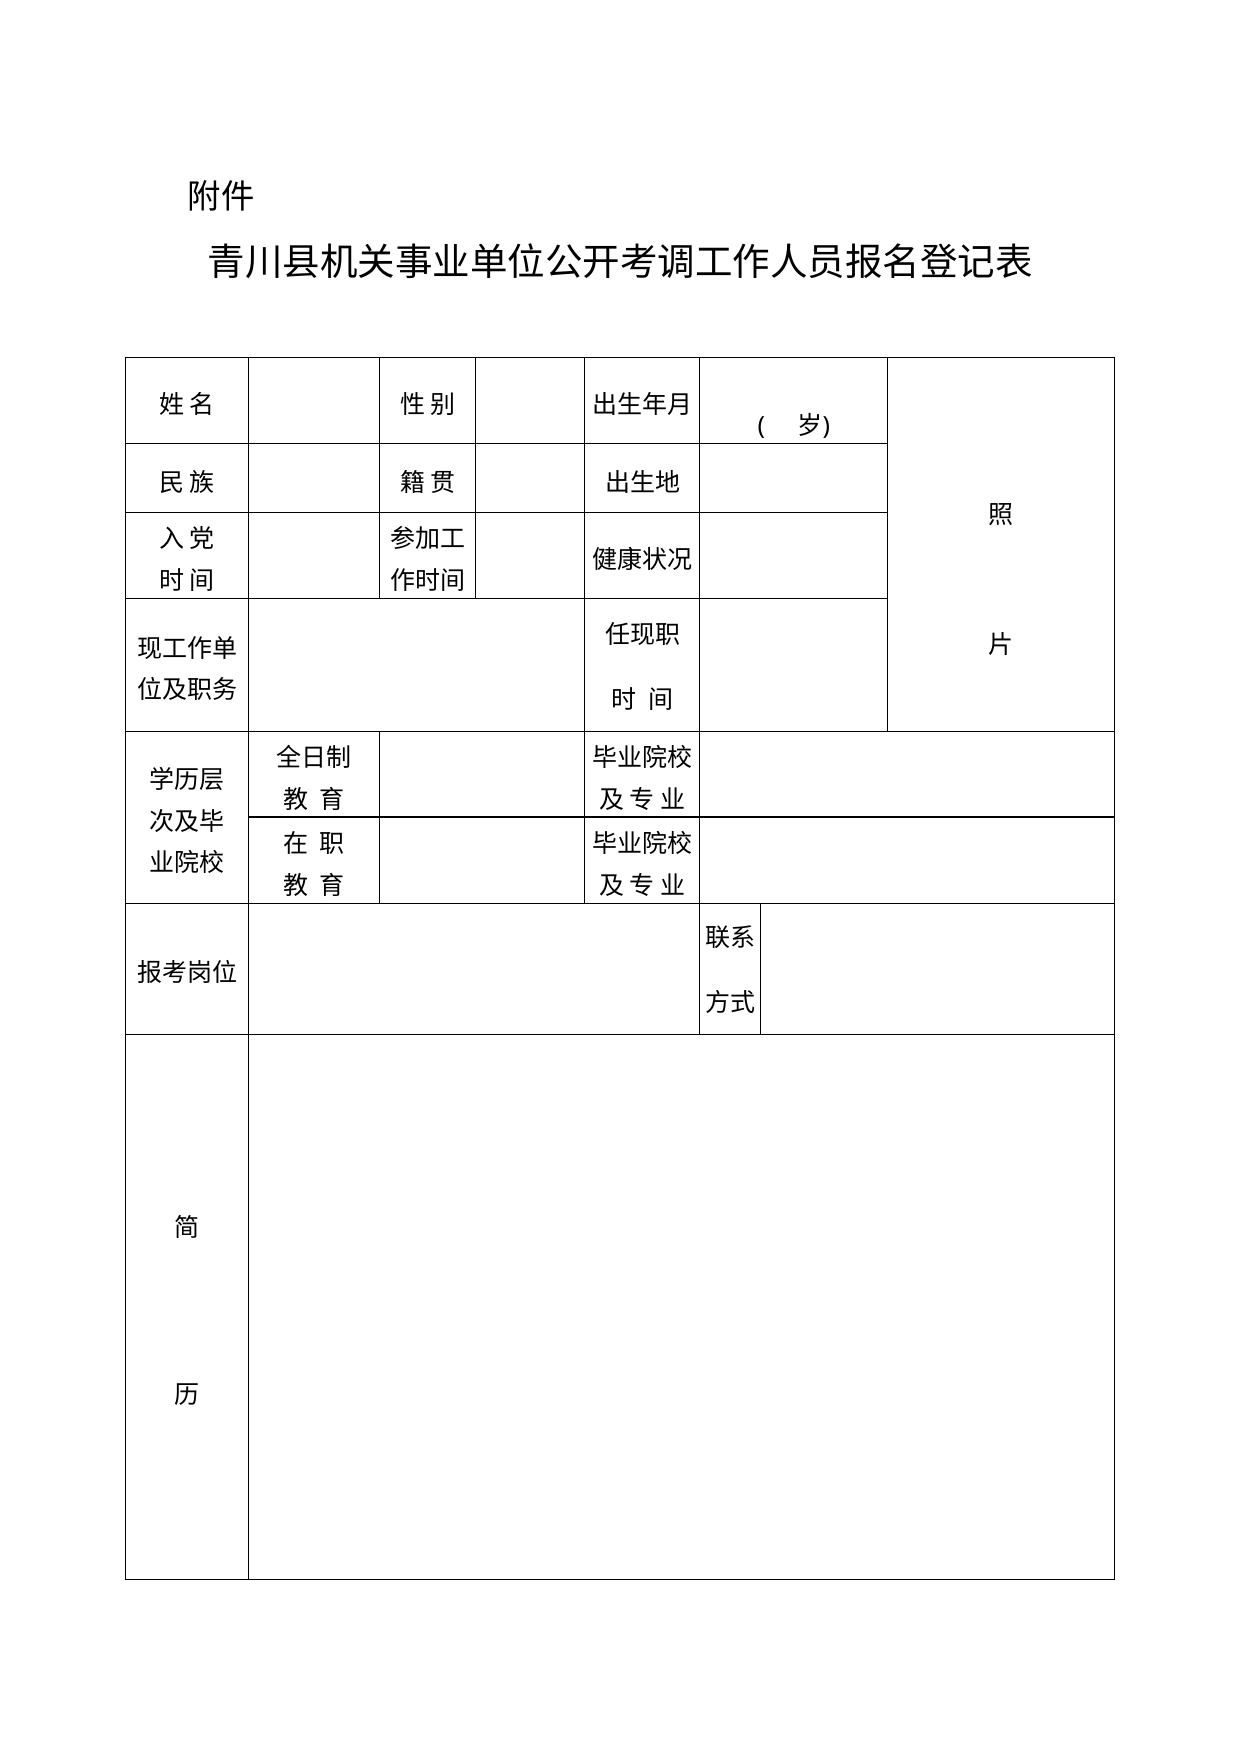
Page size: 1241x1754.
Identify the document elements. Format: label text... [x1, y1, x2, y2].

table_cell [700, 513, 887, 598]
table_cell 健康状况 [585, 513, 699, 598]
table_cell [249, 1035, 1114, 1579]
table_cell 简 历 [126, 1035, 248, 1579]
text 附件 [187, 162, 1053, 227]
table_cell 联系方式 [700, 904, 760, 1033]
table_header [476, 358, 584, 443]
table_cell 在 职 教 育 [249, 818, 379, 902]
table_cell [761, 904, 1114, 1033]
table_cell 毕业院校 及 专 业 [585, 818, 699, 902]
table_header 出生年月 [585, 358, 699, 443]
table_cell 毕业院校 及 专 业 [585, 732, 699, 816]
table_cell 学历层 次及毕 业院校 [126, 732, 248, 902]
table_cell [380, 818, 584, 902]
table_cell 现工作单位及职务 [126, 599, 248, 731]
table_cell [249, 513, 379, 598]
table_cell [700, 818, 1114, 902]
table_header ( 岁) [700, 358, 887, 443]
table_cell [476, 513, 584, 598]
table_header 性 别 [380, 358, 475, 443]
table_cell 出生地 [585, 444, 699, 512]
table_cell 籍 贯 [380, 444, 475, 512]
table_cell 民 族 [126, 444, 248, 512]
table_header 照 片 [888, 358, 1114, 731]
table_cell [380, 732, 584, 816]
table_cell [249, 444, 379, 512]
table_cell [249, 904, 699, 1033]
table_cell [700, 732, 1114, 816]
table_cell [700, 444, 887, 512]
table_cell [249, 599, 584, 731]
table_cell 入 党 时 间 [126, 513, 248, 598]
table_cell [700, 599, 887, 731]
table_cell 全日制 教 育 [249, 732, 379, 816]
table_header [249, 358, 379, 443]
table_cell 任现职 时 间 [585, 599, 699, 731]
text 青川县机关事业单位公开考调工作人员报名登记表 [187, 227, 1053, 292]
table_cell 报考岗位 [126, 904, 248, 1033]
table_cell 参加工 作时间 [380, 513, 475, 598]
table_cell [476, 444, 584, 512]
table_header 姓 名 [126, 358, 248, 443]
